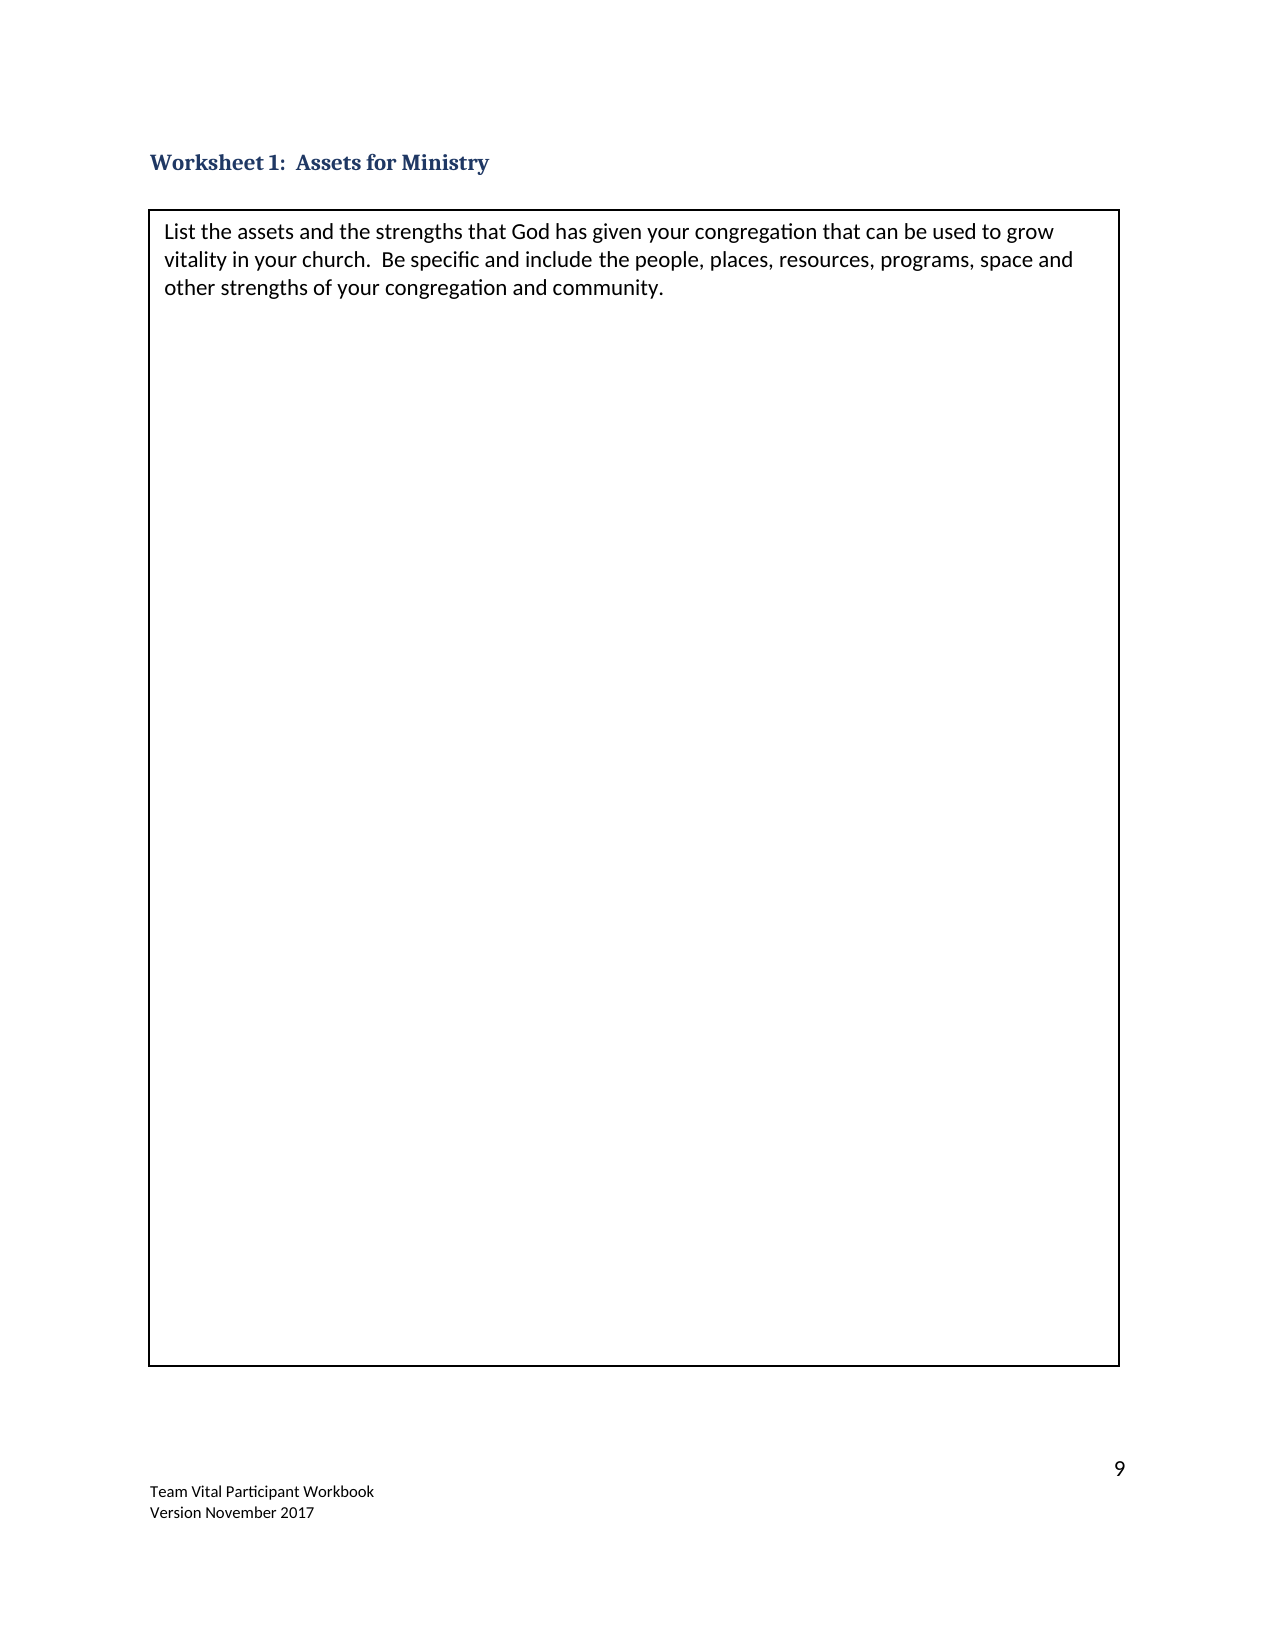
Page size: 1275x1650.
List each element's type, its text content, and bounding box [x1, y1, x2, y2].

text Worksheet 1: Assets for Ministry [150, 150, 1125, 176]
